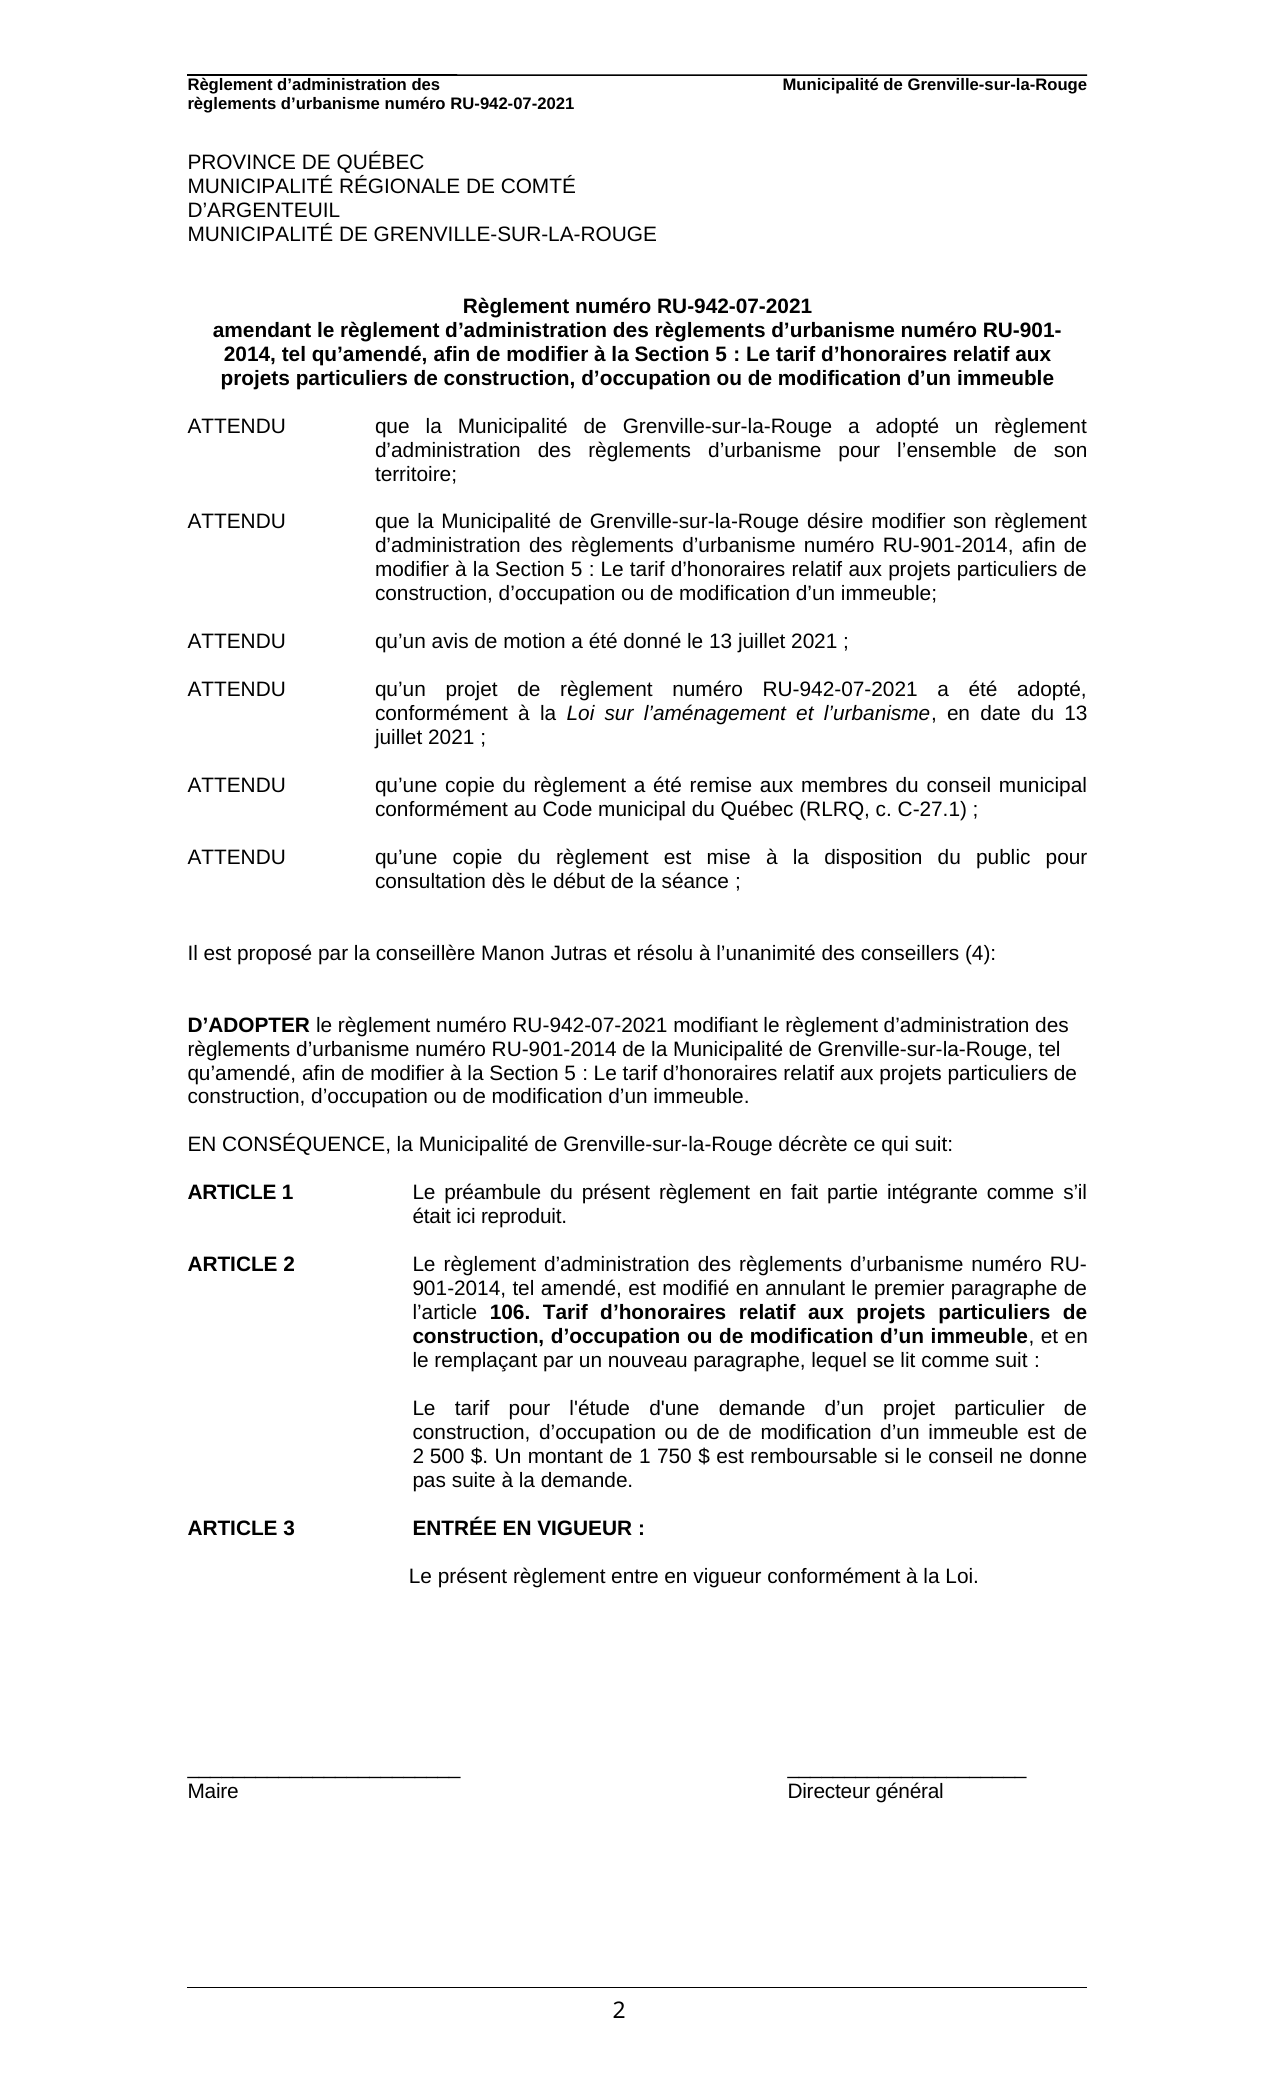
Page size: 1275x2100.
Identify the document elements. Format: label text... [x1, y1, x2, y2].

text D’ARGENTEUIL [187, 198, 1088, 222]
text Règlement numéro RU-942-07-2021 [187, 294, 1088, 318]
text Le présent règlement entre en vigueur conformément à la Loi. [409, 1563, 1088, 1587]
text qu’amendé, afin de modifier à la Section 5 : Le tarif d’honoraires relatif aux projets particuliers de [187, 1060, 1088, 1084]
text ARTICLE 2 Le règlement d’administration des règlements d’urbanisme numéro RU-901-2014, tel amendé, est modifié en annulant le premier paragraphe de l’article 106. Tarif d’honoraires relatif aux projets particuliers de construction, d’occupation ou de modification d’un immeuble, et en le remplaçant par un nouveau paragraphe, lequel se lit comme suit : [187, 1252, 1088, 1372]
text ATTENDU qu’une copie du règlement est mise à la disposition du public pour consultation dès le début de la séance ; [187, 845, 1088, 893]
text PROVINCE DE QUÉBEC [187, 150, 1088, 174]
text ATTENDU que la Municipalité de Grenville-sur-la-Rouge désire modifier son règlement d’administration des règlements d’urbanisme numéro RU-901-2014, afin de modifier à la Section 5 : Le tarif d’honoraires relatif aux projets particuliers de construction, d’occupation ou de modification d’un immeuble; [187, 509, 1088, 605]
text ATTENDU que la Municipalité de Grenville-sur-la-Rouge a adopté un règlement d’administration des règlements d’urbanisme pour l’ensemble de son territoire; [187, 413, 1088, 485]
text ARTICLE 1 Le préambule du présent règlement en fait partie intégrante comme s’il était ici reproduit. [187, 1180, 1088, 1228]
text ATTENDU qu’une copie du règlement a été remise aux membres du conseil municipal conformément au Code municipal du Québec (RLRQ, c. C-27.1) ; [187, 773, 1088, 821]
text Maire Directeur général [187, 1779, 1088, 1803]
text D’ADOPTER le règlement numéro RU-942-07-2021 modifiant le règlement d’administration des [187, 1012, 1088, 1036]
text ARTICLE 3 ENTRÉE EN VIGUEUR : [187, 1516, 1088, 1539]
text règlements d’urbanisme numéro RU-901-2014 de la Municipalité de Grenville-sur-la-Rouge, tel [187, 1036, 1088, 1060]
text Le tarif pour l'étude d'une demande d’un projet particulier de construction, d’occupation ou de de modification d’un immeuble est de 2 500 $. Un montant de 1 750 $ est remboursable si le conseil ne donne pas suite à la demande. [412, 1396, 1088, 1492]
text EN CONSÉQUENCE, la Municipalité de Grenville-sur-la-Rouge décrète ce qui suit: [187, 1132, 1088, 1156]
text Il est proposé par la conseillère Manon Jutras et résolu à l’unanimité des conseillers (4): [187, 941, 1088, 964]
text ________________________ _____________________ [187, 1755, 1088, 1779]
text MUNICIPALITÉ RÉGIONALE DE COMTÉ [187, 174, 1088, 198]
text MUNICIPALITÉ DE GRENVILLE-SUR-LA-ROUGE [187, 222, 1088, 246]
text construction, d’occupation ou de modification d’un immeuble. [187, 1084, 1088, 1108]
text ATTENDU qu’un projet de règlement numéro RU-942-07-2021 a été adopté, conformément à la Loi sur l’aménagement et l’urbanisme, en date du 13 juillet 2021 ; [187, 677, 1088, 749]
text amendant le règlement d’administration des règlements d’urbanisme numéro RU-901-2014, tel qu’amendé, afin de modifier à la Section 5 : Le tarif d’honoraires relatif aux projets particuliers de construction, d’occupation ou de modification d’un immeuble [187, 318, 1088, 389]
text ATTENDU qu’un avis de motion a été donné le 13 juillet 2021 ; [187, 629, 1088, 653]
